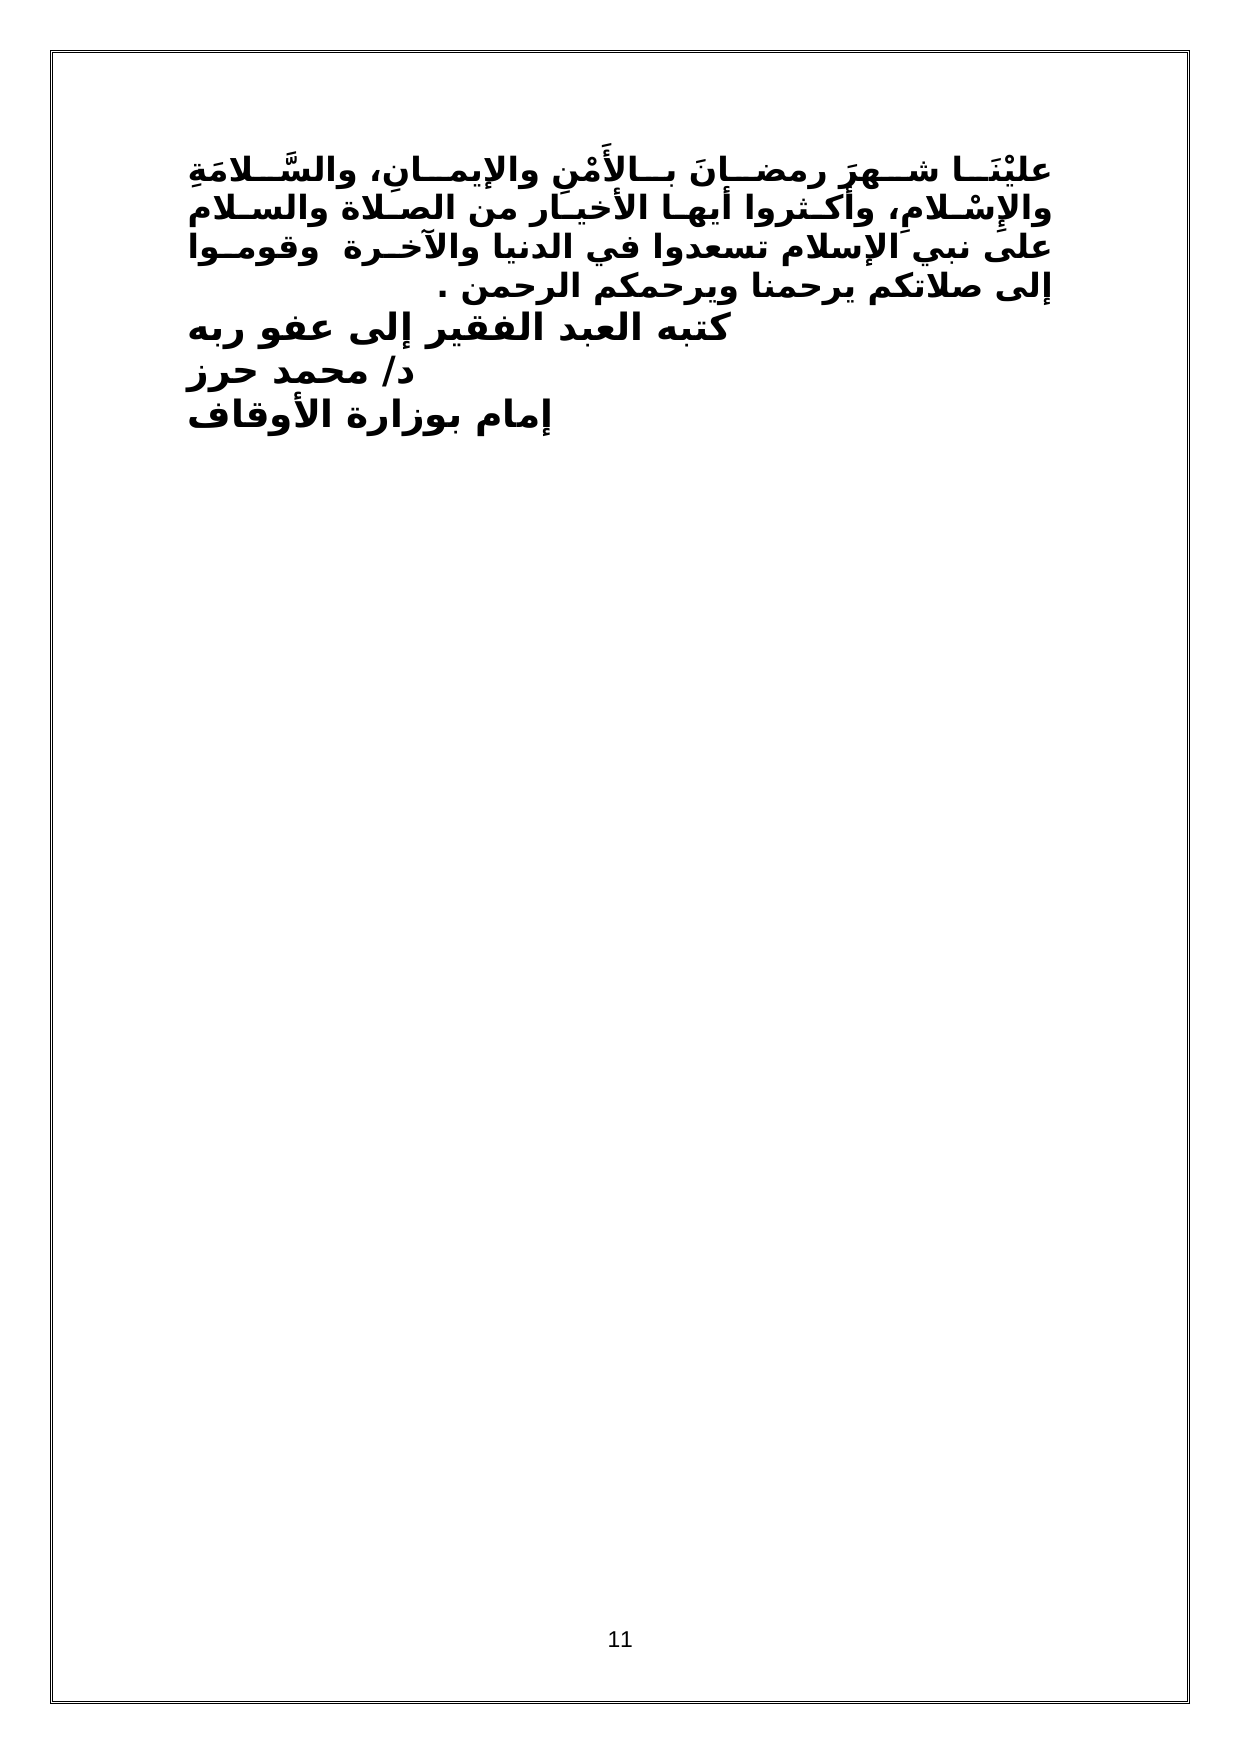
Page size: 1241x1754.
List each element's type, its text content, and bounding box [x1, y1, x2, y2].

text إمام بوزارة الأوقاف [187, 393, 1053, 436]
text د/ محمد حرز [187, 349, 1053, 393]
text كتبه العبد الفقير إلى عفو ربه [187, 305, 1053, 349]
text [187, 150, 1053, 305]
